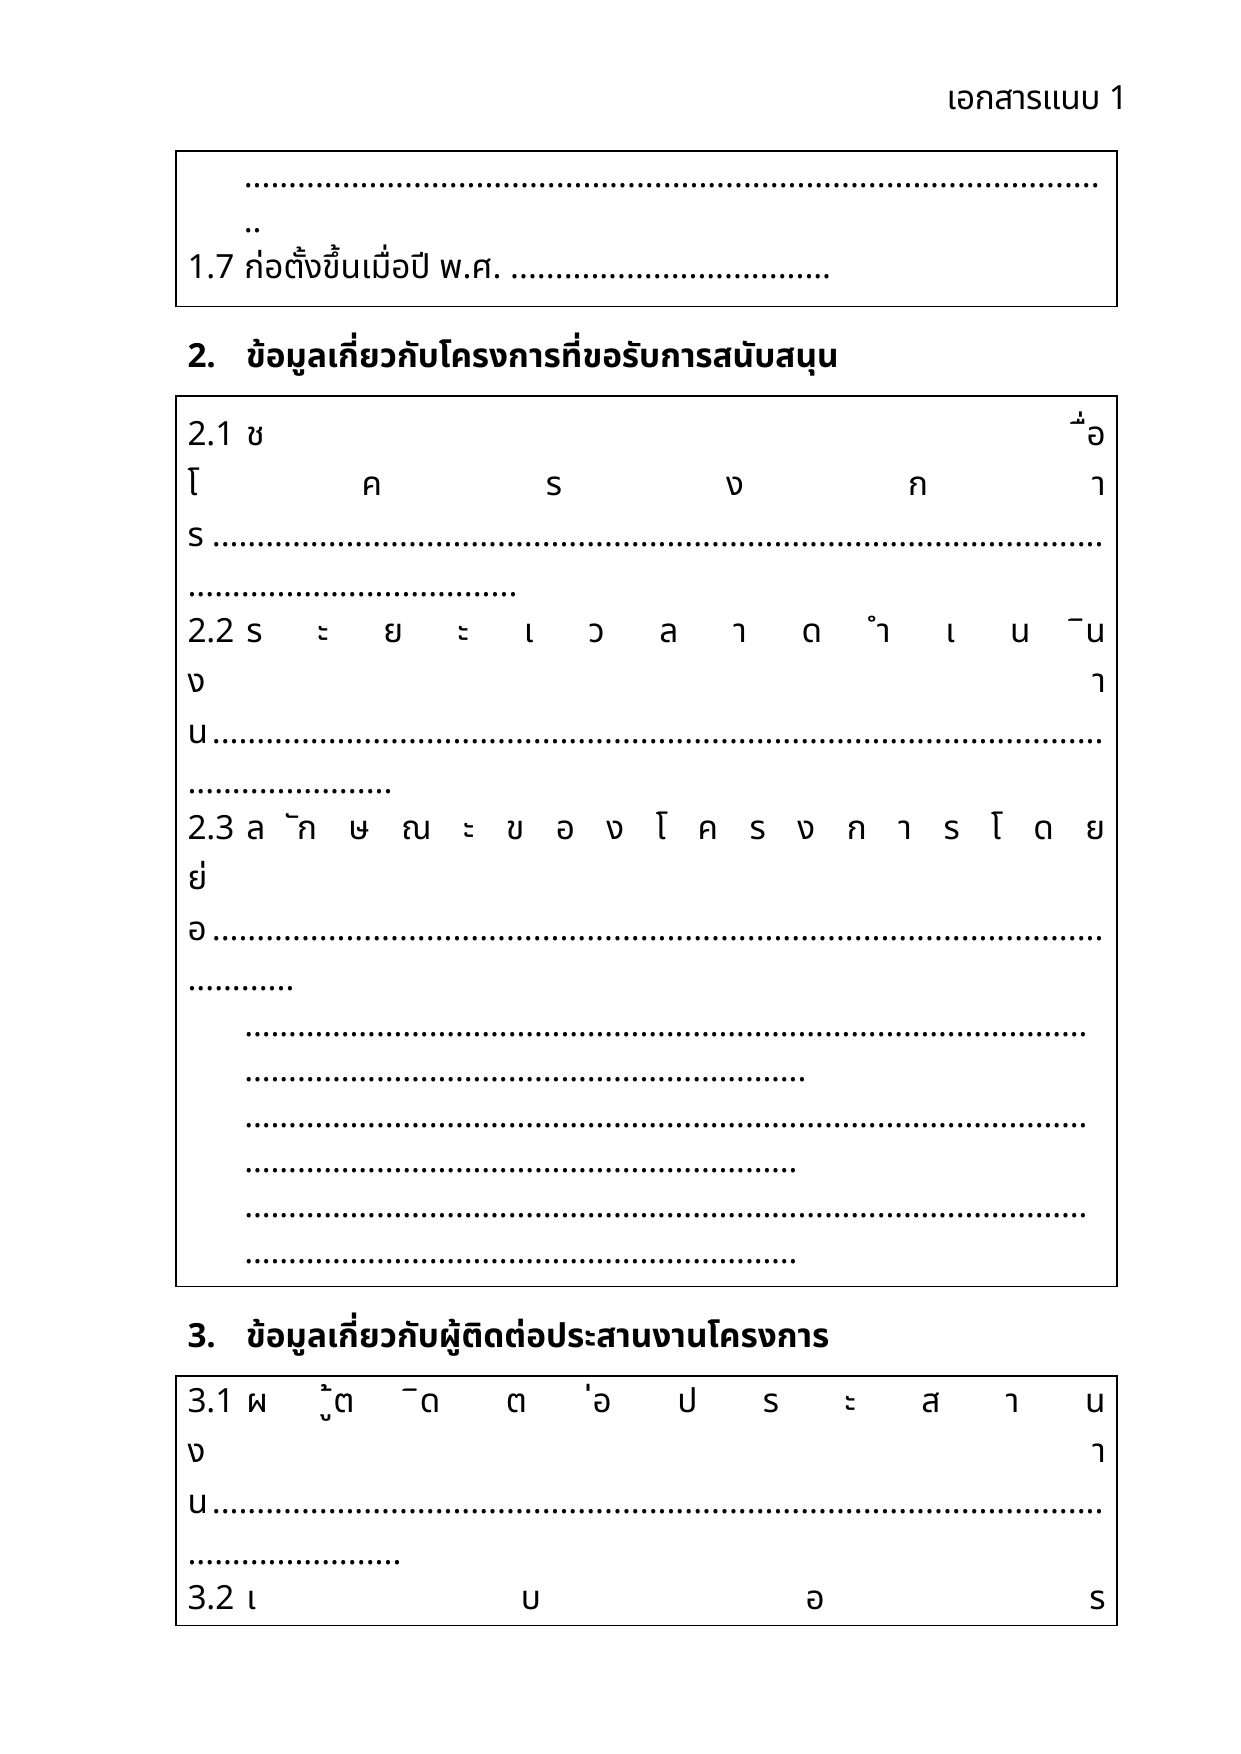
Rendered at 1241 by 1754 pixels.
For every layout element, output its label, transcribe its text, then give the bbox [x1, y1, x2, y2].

table_header 2.1 ชื่อโครงการ......................................................................................................................................... 2.2 ระยะเวลาดำเนินงาน........................................................................................................................... 2.3 ลักษณะของโครงการโดยย่อ................................................................................................................ ……………………………………………………………………………………………………………………………………………. …………………………………………………………………………………………………………………………………………… …………………………………………………………………………………………………………………………………………… [177, 397, 1116, 1286]
text 3. ข้อมูลเกี่ยวกับผู้ติดต่อประสานงานโครงการ [187, 1312, 1128, 1363]
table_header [177, 1377, 1116, 1624]
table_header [177, 152, 1116, 306]
text 2. ข้อมูลเกี่ยวกับโครงการที่ขอรับการสนับสนุน [187, 332, 1128, 383]
